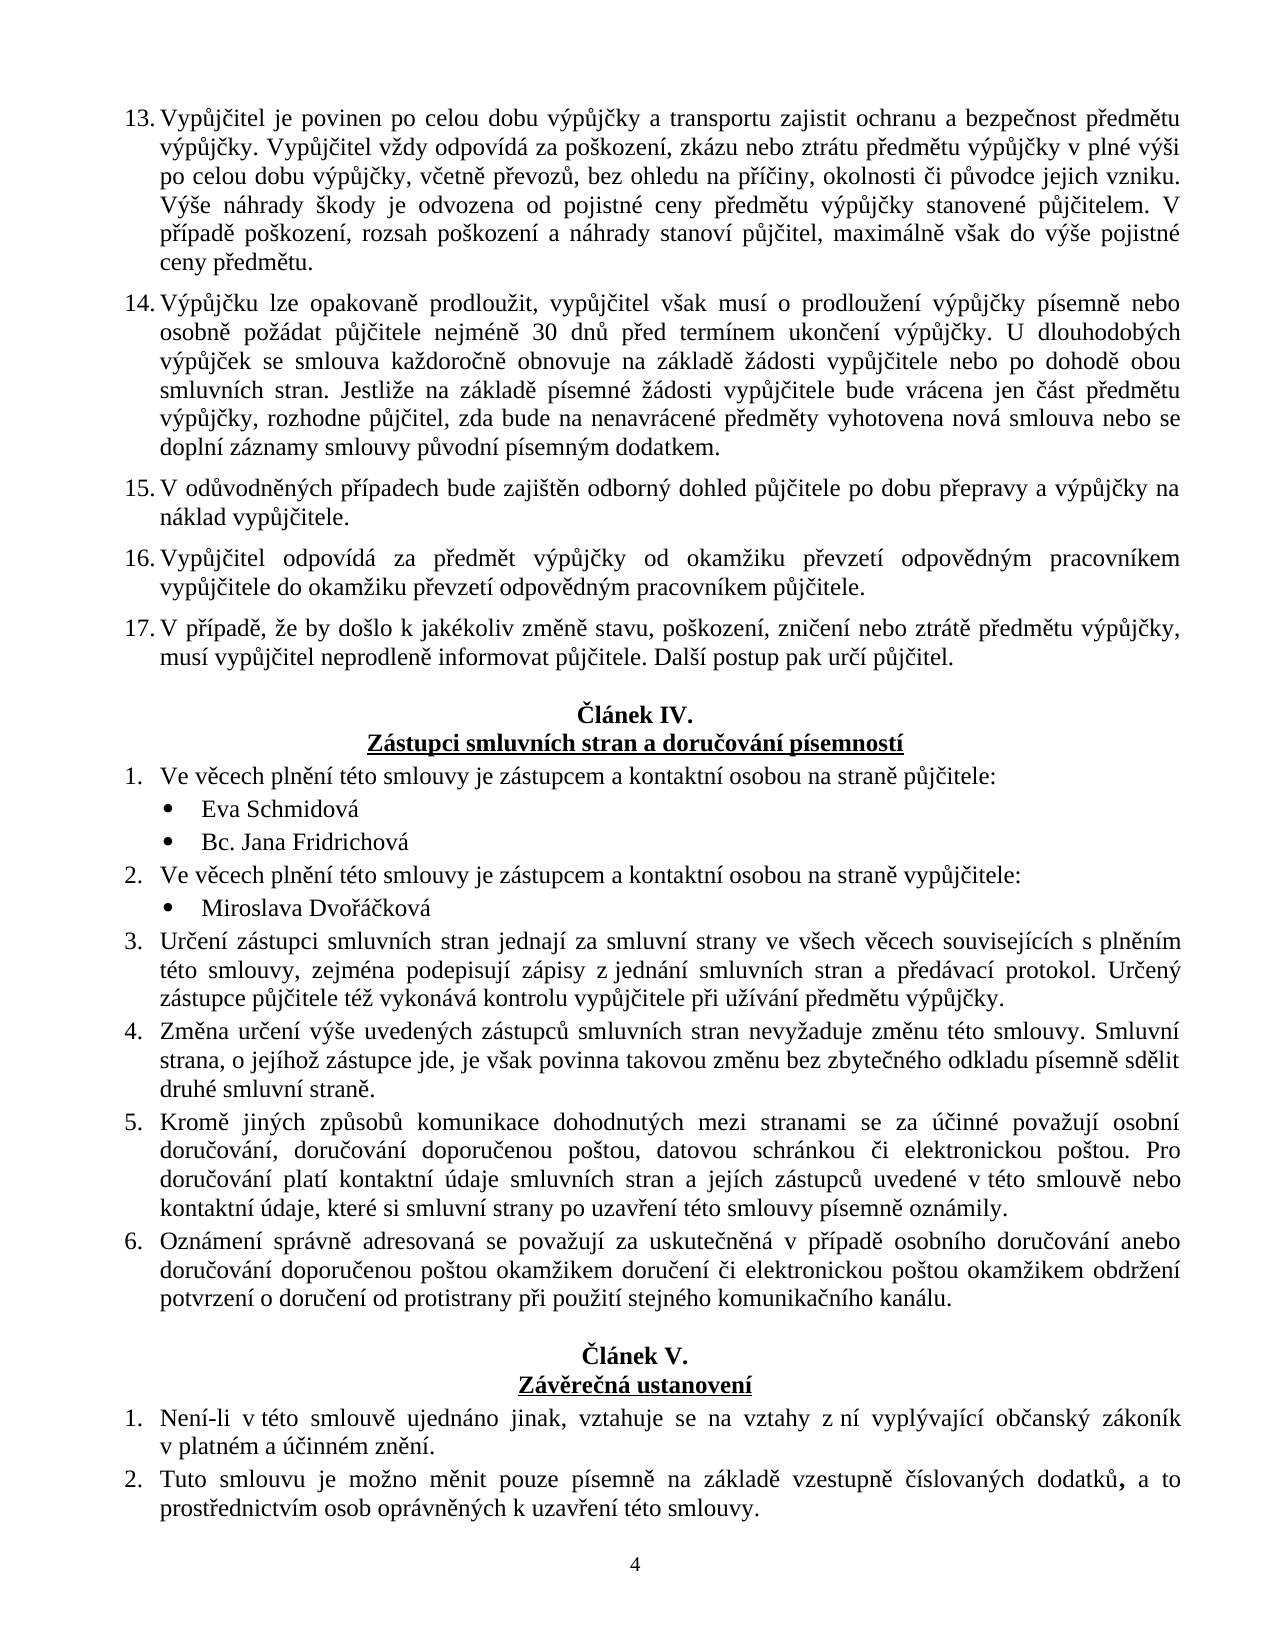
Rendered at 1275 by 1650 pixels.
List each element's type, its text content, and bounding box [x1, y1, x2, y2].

text Zástupci smluvních stran a doručování písemností [89, 728, 1181, 757]
list V případě, že by došlo k jakékoliv změně stavu, poškození, zničení nebo ztrátě předmětu výpůjčky, musí vypůjčitel neprodleně informovat půjčitele. Další postup pak určí půjčitel. [124, 613, 1181, 671]
list Změna určení výše uvedených zástupců smluvních stran nevyžaduje změnu této smlouvy. Smluvní strana, o jejíhož zástupce jde, je však povinna takovou změnu bez zbytečného odkladu písemně sdělit druhé smluvní straně. [124, 1016, 1181, 1103]
list Oznámení správně adresovaná se považují za uskutečněná v případě osobního doručování anebo doručování doporučenou poštou okamžikem doručení či elektronickou poštou okamžikem obdržení potvrzení o doručení od protistrany při použití stejného komunikačního kanálu. [124, 1226, 1181, 1312]
list Ve věcech plnění této smlouvy je zástupcem a kontaktní osobou na straně půjčitele: [124, 761, 1181, 790]
list Ve věcech plnění této smlouvy je zástupcem a kontaktní osobou na straně vypůjčitele: [124, 860, 1181, 889]
list Závěrečná ustanovení [89, 1370, 1181, 1398]
list Určení zástupci smluvních stran jednají za smluvní strany ve všech věcech souvisejících s plněním této smlouvy, zejména podepisují zápisy z jednání smluvních stran a předávací protokol. Určený zástupce půjčitele též vykonává kontrolu vypůjčitele při užívání předmětu výpůjčky. [124, 926, 1181, 1012]
list Není-li v této smlouvě ujednáno jinak, vztahuje se na vztahy z ní vyplývající občanský zákoník v platném a účinném znění. [124, 1403, 1181, 1460]
list Vypůjčitel je povinen po celou dobu výpůjčky a transportu zajistit ochranu a bezpečnost předmětu výpůjčky. Vypůjčitel vždy odpovídá za poškození, zkázu nebo ztrátu předmětu výpůjčky v plné výši po celou dobu výpůjčky, včetně převozů, bez ohledu na příčiny, okolnosti či původce jejich vzniku. Výše náhrady škody je odvozena od pojistné ceny předmětu výpůjčky stanovené půjčitelem. V případě poškození, rozsah poškození a náhrady stanoví půjčitel, maximálně však do výše pojistné ceny předmětu. [124, 103, 1181, 276]
list Tuto smlouvu je možno měnit pouze písemně na základě vzestupně číslovaných dodatků, a to prostřednictvím osob oprávněných k uzavření této smlouvy. [124, 1464, 1181, 1522]
text Článek V. [89, 1341, 1181, 1370]
list V odůvodněných případech bude zajištěn odborný dohled půjčitele po dobu přepravy a výpůjčky na náklad vypůjčitele. [124, 473, 1181, 531]
text Článek IV. [89, 700, 1181, 728]
list Bc. Jana Fridrichová [164, 827, 1169, 856]
list Eva Schmidová [164, 794, 1169, 823]
list Miroslava Dvořáčková [164, 893, 1169, 922]
list Výpůjčku lze opakovaně prodloužit, vypůjčitel však musí o prodloužení výpůjčky písemně nebo osobně požádat půjčitele nejméně 30 dnů před termínem ukončení výpůjčky. U dlouhodobých výpůjček se smlouva každoročně obnovuje na základě žádosti vypůjčitele nebo po dohodě obou smluvních stran. Jestliže na základě písemné žádosti vypůjčitele bude vrácena jen část předmětu výpůjčky, rozhodne půjčitel, zda bude na nenavrácené předměty vyhotovena nová smlouva nebo se doplní záznamy smlouvy původní písemným dodatkem. [124, 288, 1181, 461]
list Vypůjčitel odpovídá za předmět výpůjčky od okamžiku převzetí odpovědným pracovníkem vypůjčitele do okamžiku převzetí odpovědným pracovníkem půjčitele. [124, 543, 1181, 601]
list Kromě jiných způsobů komunikace dohodnutých mezi stranami se za účinné považují osobní doručování, doručování doporučenou poštou, datovou schránkou či elektronickou poštou. Pro doručování platí kontaktní údaje smluvních stran a jejích zástupců uvedené v této smlouvě nebo kontaktní údaje, které si smluvní strany po uzavření této smlouvy písemně oznámily. [124, 1107, 1181, 1222]
